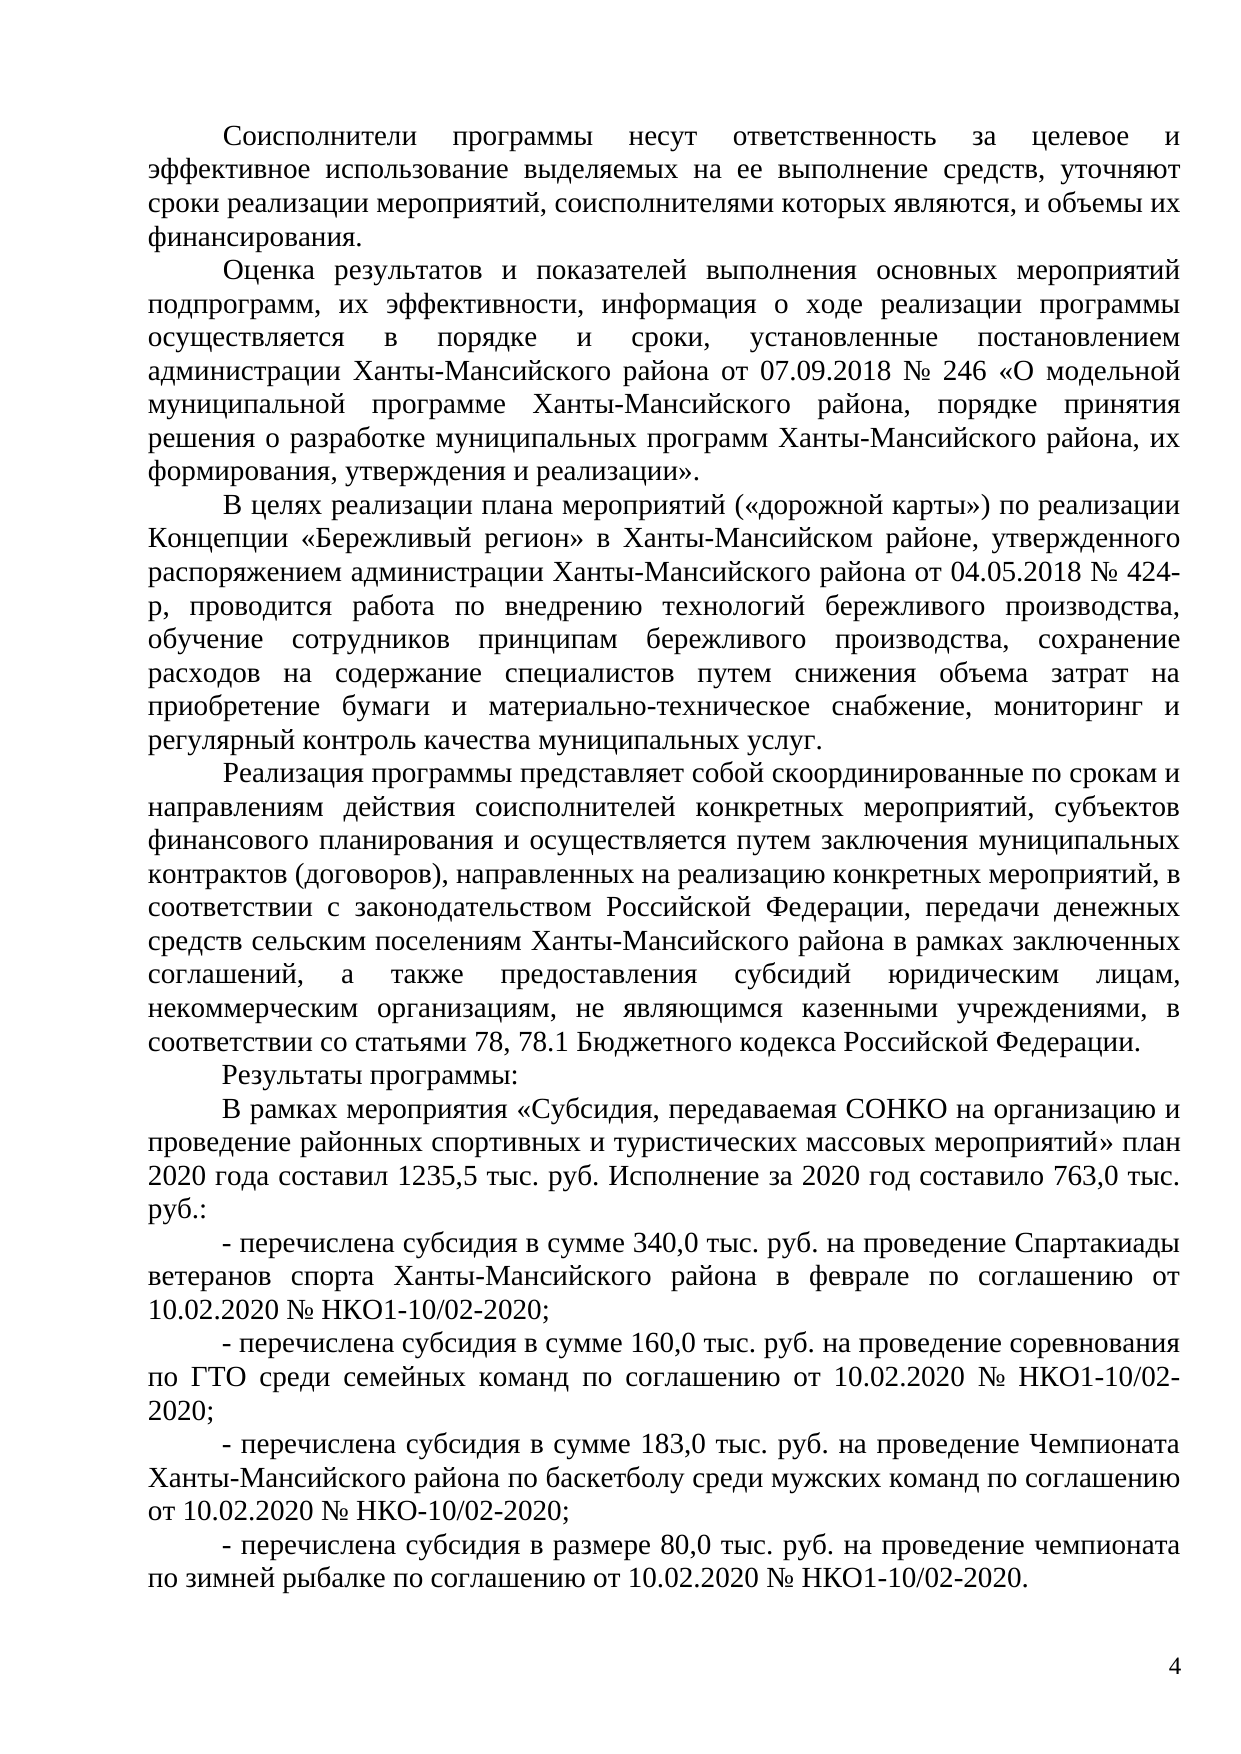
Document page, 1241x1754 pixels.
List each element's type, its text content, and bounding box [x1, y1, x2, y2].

text В целях реализации плана мероприятий («дорожной карты») по реализации Концепции «Бережливый регион» в Ханты-Мансийском районе, утвержденного распоряжением администрации Ханты-Мансийского района от 04.05.2018 № 424-р, проводится работа по внедрению технологий бережливого производства, обучение сотрудников принципам бережливого производства, сохранение расходов на содержание специалистов путем снижения объема затрат на приобретение бумаги и материально-техническое снабжение, мониторинг и регулярный контроль качества муниципальных услуг. [148, 487, 1181, 755]
text В рамках мероприятия «Субсидия, передаваемая СОНКО на организацию и проведение районных спортивных и туристических массовых мероприятий» план 2020 года составил 1235,5 тыс. руб. Исполнение за 2020 год составило 763,0 тыс. руб.: [148, 1091, 1181, 1225]
text Результаты программы: [148, 1057, 1181, 1091]
text Соисполнители программы несут ответственность за целевое и эффективное использование выделяемых на ее выполнение средств, уточняют сроки реализации мероприятий, соисполнителями которых являются, и объемы их финансирования. [148, 118, 1181, 252]
text Реализация программы представляет собой скоординированные по срокам и направлениям действия соисполнителей конкретных мероприятий, субъектов финансового планирования и осуществляется путем заключения муниципальных контрактов (договоров), направленных на реализацию конкретных мероприятий, в соответствии с законодательством Российской Федерации, передачи денежных средств сельским поселениям Ханты-Мансийского района в рамках заключенных соглашений, а также предоставления субсидий юридическим лицам, некоммерческим организациям, не являющимся казенными учреждениями, в соответствии со статьями 78, 78.1 Бюджетного кодекса Российской Федерации. [148, 755, 1181, 1057]
text - перечислена субсидия в сумме 160,0 тыс. руб. на проведение соревнования по ГТО среди семейных команд по соглашению от 10.02.2020 № НКО1-10/02-2020; [148, 1326, 1181, 1426]
text Оценка результатов и показателей выполнения основных мероприятий подпрограмм, их эффективности, информация о ходе реализации программы осуществляется в порядке и сроки, установленные постановлением администрации Ханты-Мансийского района от 07.09.2018 № 246 «О модельной муниципальной программе Ханты-Мансийского района, порядке принятия решения о разработке муниципальных программ Ханты-Мансийского района, их формирования, утверждения и реализации». [148, 252, 1181, 487]
text - перечислена субсидия в размере 80,0 тыс. руб. на проведение чемпионата по зимней рыбалке по соглашению от 10.02.2020 № НКО1-10/02-2020. [148, 1527, 1181, 1594]
text - перечислена субсидия в сумме 340,0 тыс. руб. на проведение Спартакиады ветеранов спорта Ханты-Мансийского района в феврале по соглашению от 10.02.2020 № НКО1-10/02-2020; [148, 1225, 1181, 1326]
text - перечислена субсидия в сумме 183,0 тыс. руб. на проведение Чемпионата Ханты-Мансийского района по баскетболу среди мужских команд по соглашению от 10.02.2020 № НКО-10/02-2020; [148, 1426, 1181, 1527]
